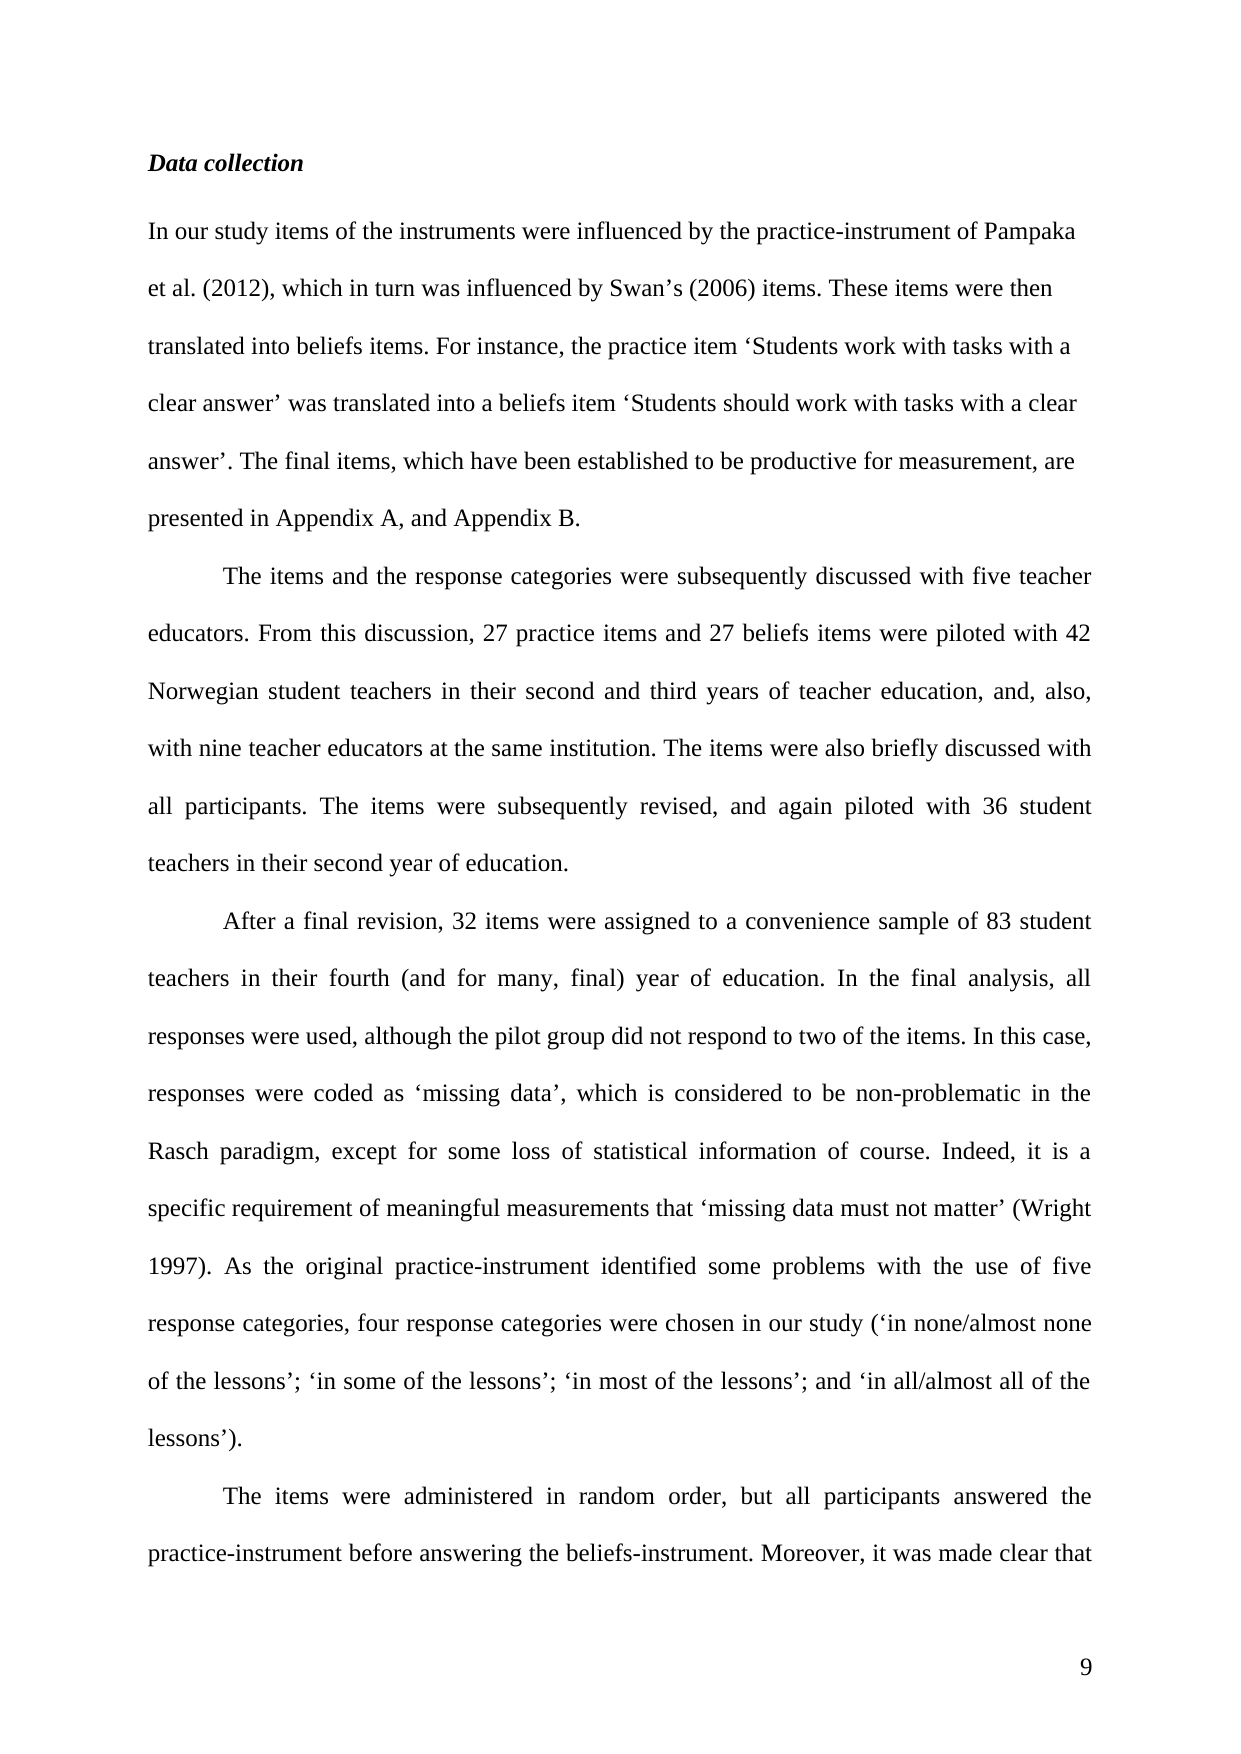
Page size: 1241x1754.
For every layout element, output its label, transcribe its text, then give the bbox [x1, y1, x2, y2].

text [148, 1481, 1093, 1567]
text After a final revision, 32 items were assigned to a convenience sample of 83 student teachers in their fourth (and for many, final) year of education. In the final analysis, all responses were used, although the pilot group did not respond to two of the items. In this case, responses were coded as ‘missing data’, which is considered to be non-problematic in the Rasch paradigm, except for some loss of statistical information of course. Indeed, it is a specific requirement of meaningful measurements that ‘missing data must not matter’ (Wright 1997). As the original practice-instrument identified some problems with the use of five response categories, four response categories were chosen in our study (‘in none/almost none of the lessons’; ‘in some of the lessons’; ‘in most of the lessons’; and ‘in all/almost all of the lessons’). [148, 906, 1093, 1452]
text The items and the response categories were subsequently discussed with five teacher educators. From this discussion, 27 practice items and 27 beliefs items were piloted with 42 Norwegian student teachers in their second and third years of teacher education, and, also, with nine teacher educators at the same institution. The items were also briefly discussed with all participants. The items were subsequently revised, and again piloted with 36 student teachers in their second year of education. [148, 561, 1093, 877]
text In our study items of the instruments were influenced by the practice-instrument of Pampaka et al. (2012), which in turn was influenced by Swan’s (2006) items. These items were then translated into beliefs items. For instance, the practice item ‘Students work with tasks with a clear answer’ was translated into a beliefs item ‘Students should work with tasks with a clear answer’. The final items, which have been established to be productive for measurement, are presented in Appendix A, and Appendix B. [148, 216, 1093, 532]
subtitle Data collection [148, 148, 1033, 176]
